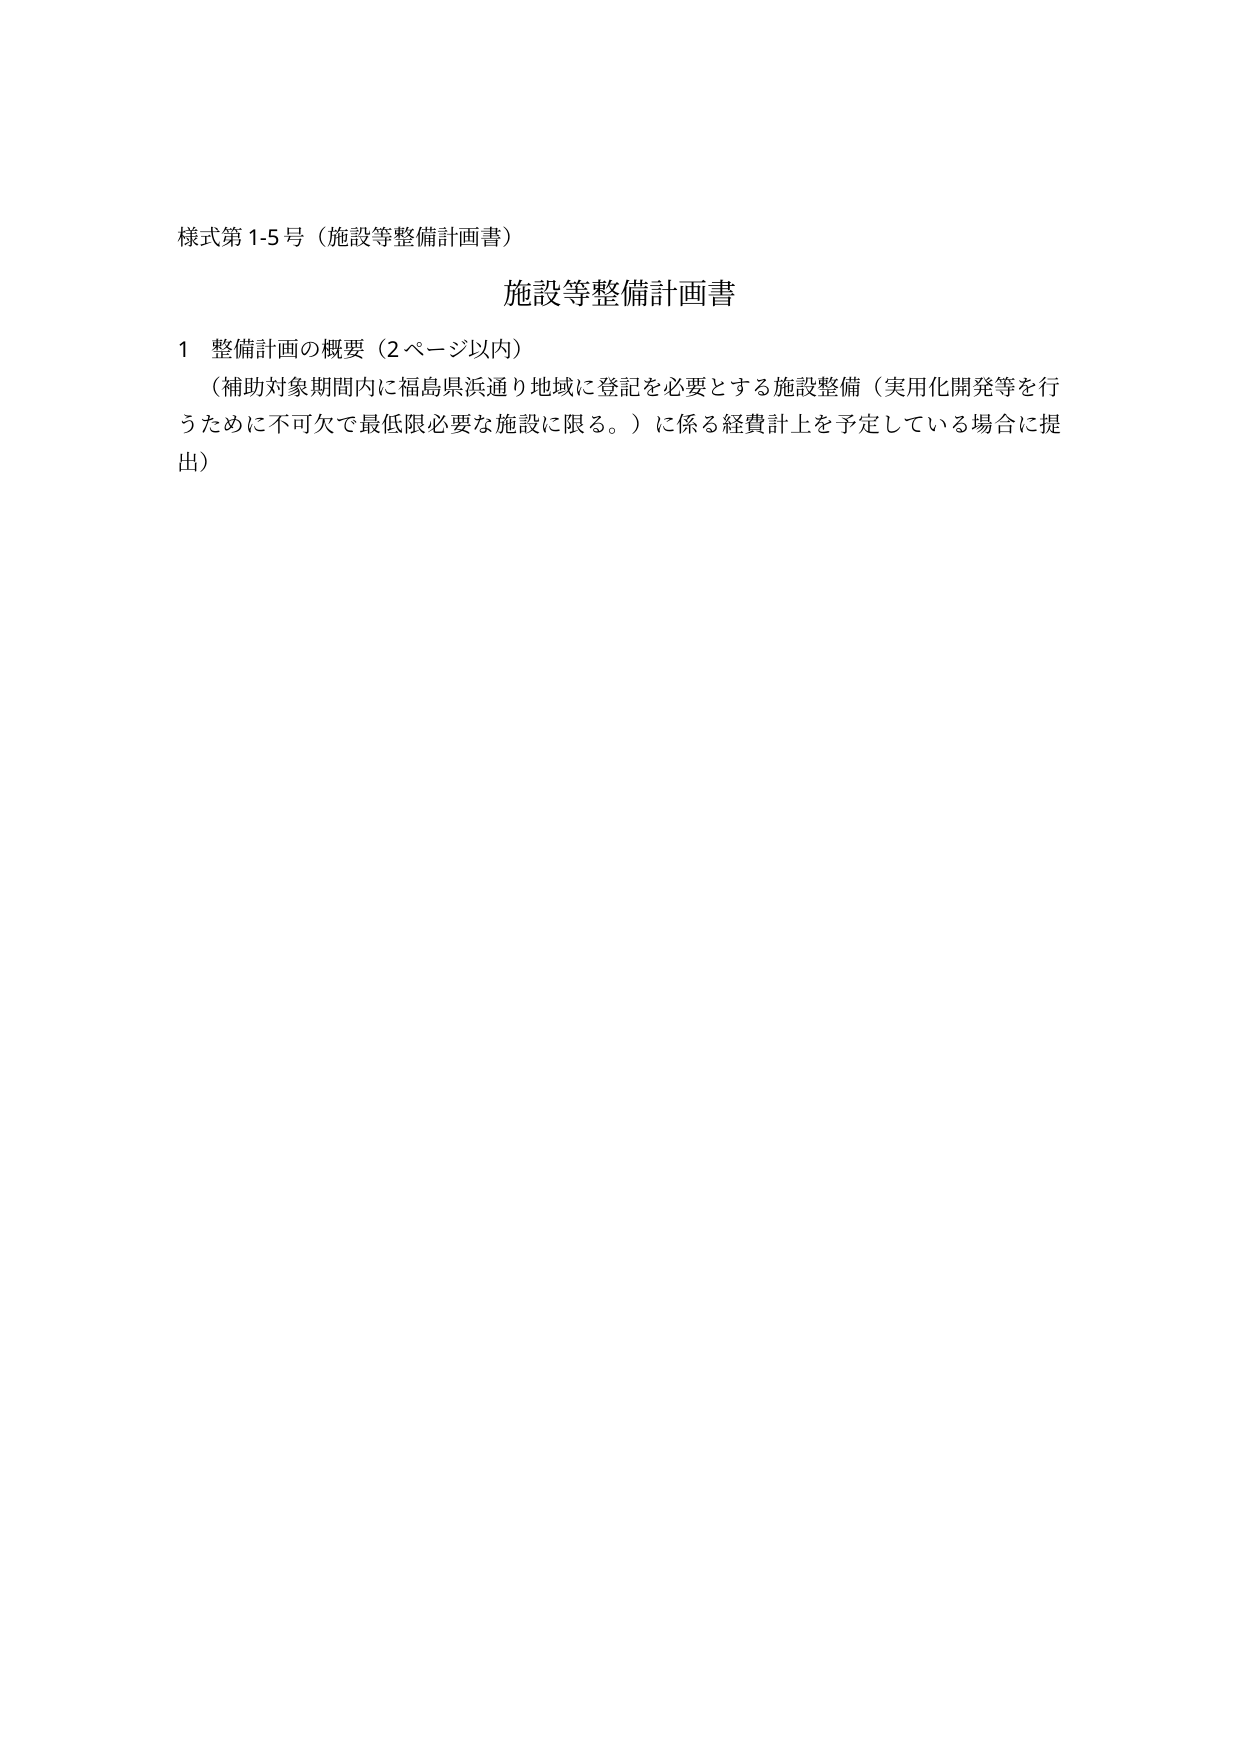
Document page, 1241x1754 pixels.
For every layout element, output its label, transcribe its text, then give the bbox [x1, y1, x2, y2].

text 施設等整備計画書 [177, 254, 1063, 329]
text （補助対象期間内に福島県浜通り地域に登記を必要とする施設整備（実用化開発等を行うために不可欠で最低限必要な施設に限る。）に係る経費計上を予定している場合に提出） [177, 367, 1063, 479]
text 1 整備計画の概要（2ページ以内） [177, 329, 1063, 367]
text 様式第1-5号（施設等整備計画書） [177, 217, 1063, 254]
